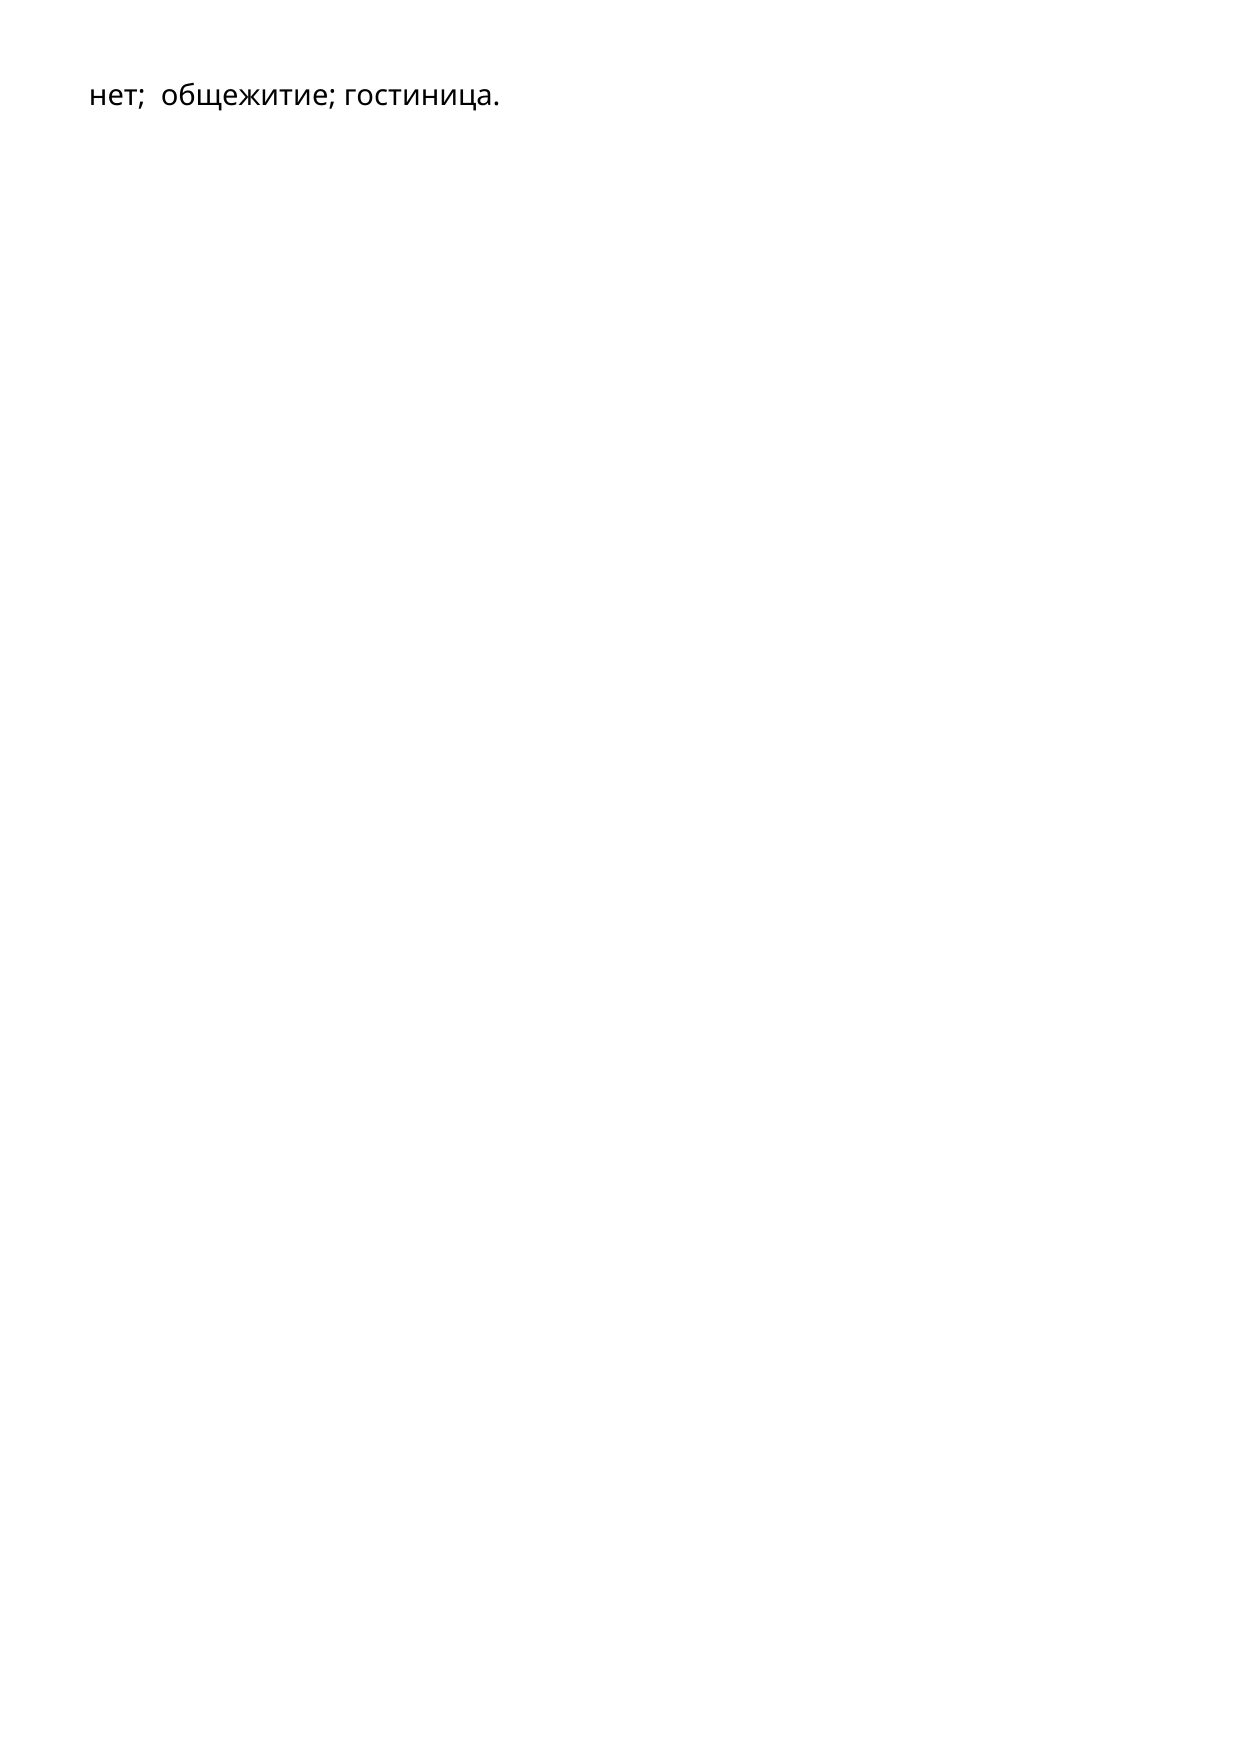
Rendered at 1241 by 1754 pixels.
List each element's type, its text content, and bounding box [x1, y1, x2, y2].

text нет; общежитие; гостиница. [89, 74, 1152, 113]
